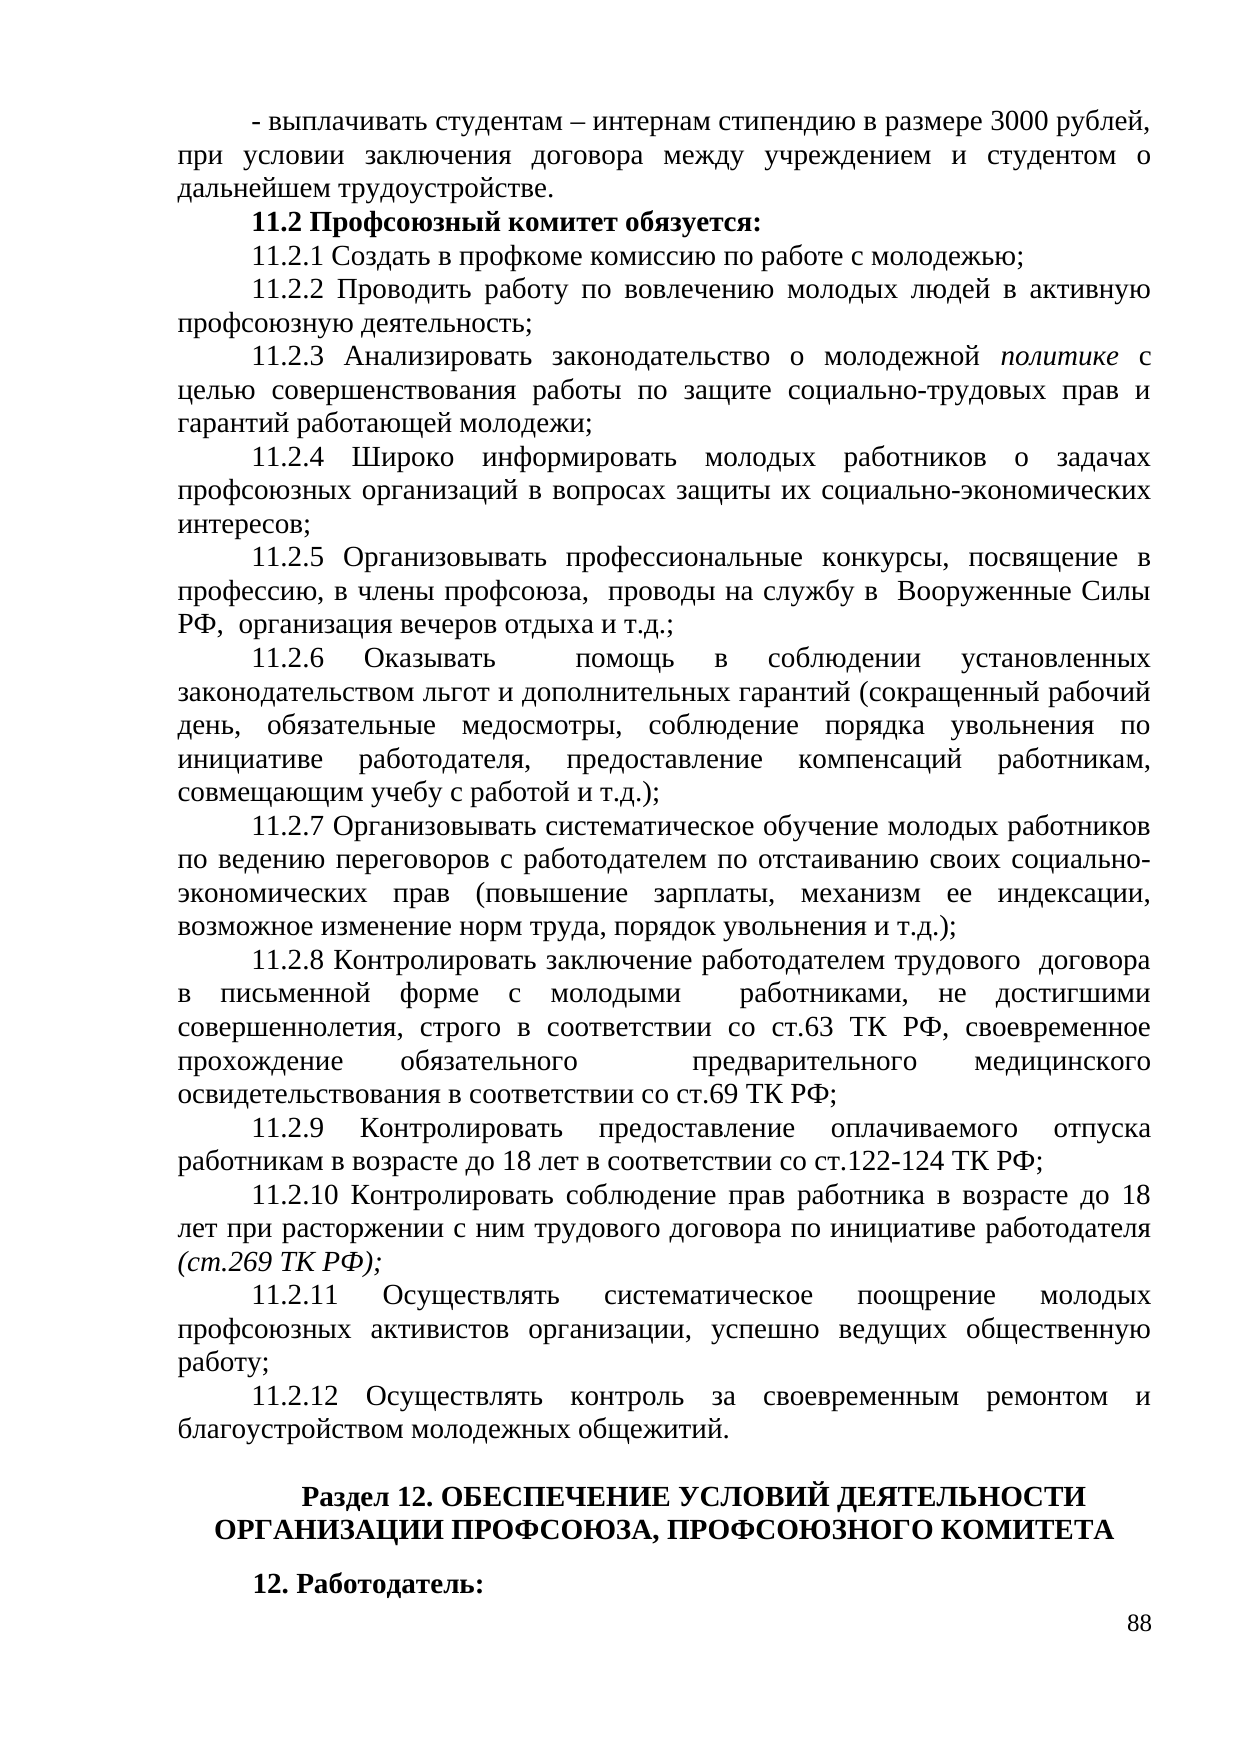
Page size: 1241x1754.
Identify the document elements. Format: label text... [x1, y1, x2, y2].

text 11.2.4 Широко информировать молодых работников о задачах профсоюзных организаций в вопросах защиты их социально-экономических интересов; [177, 439, 1152, 539]
text 11.2.1 Создать в профкоме комиссию по работе с молодежью; [177, 238, 1152, 271]
text 11.2.11 Осуществлять систематическое поощрение молодых профсоюзных активистов организации, успешно ведущих общественную работу; [177, 1277, 1152, 1378]
text 11.2.10 Контролировать соблюдение прав работника в возрасте до 18 лет при расторжении с ним трудового договора по инициативе работодателя (ст.269 ТК РФ); [177, 1177, 1152, 1277]
text 11.2.3 Анализировать законодательство о молодежной политике с целью совершенствования работы по защите социально-трудовых прав и гарантий работающей молодежи; [177, 338, 1152, 439]
text 11.2.5 Организовывать профессиональные конкурсы, посвящение в профессию, в члены профсоюза, проводы на службу в Вооруженные Силы РФ, организация вечеров отдыха и т.д.; [177, 539, 1152, 640]
text Раздел 12. ОБЕСПЕЧЕНИЕ УСЛОВИЙ ДЕЯТЕЛЬНОСТИ ОРГАНИЗАЦИИ ПРОФСОЮЗА, ПРОФСОЮЗНОГО КОМИТЕТА [177, 1479, 1152, 1546]
text 11.2.12 Осуществлять контроль за своевременным ремонтом и благоустройством молодежных общежитий. [177, 1378, 1152, 1445]
text - выплачивать студентам – интернам стипендию в размере 3000 рублей, при условии заключения договора между учреждением и студентом о дальнейшем трудоустройстве. [177, 103, 1152, 204]
text 11.2.6 Оказывать помощь в соблюдении установленных законодательством льгот и дополнительных гарантий (сокращенный рабочий день, обязательные медосмотры, соблюдение порядка увольнения по инициативе работодателя, предоставление компенсаций работникам, совмещающим учебу с работой и т.д.); [177, 640, 1152, 808]
text 11.2.2 Проводить работу по вовлечению молодых людей в активную профсоюзную деятельность; [177, 271, 1152, 338]
text 11.2 Профсоюзный комитет обязуется: [177, 204, 1152, 238]
text 11.2.7 Организовывать систематическое обучение молодых работников по ведению переговоров с работодателем по отстаиванию своих социально-экономических прав (повышение зарплаты, механизм ее индексации, возможное изменение норм труда, порядок увольнения и т.д.); [177, 808, 1152, 942]
text 12. Работодатель: [177, 1567, 1152, 1600]
text 11.2.9 Контролировать предоставление оплачиваемого отпуска работникам в возрасте до 18 лет в соответствии со ст.122-124 ТК РФ; [177, 1110, 1152, 1177]
text 11.2.8 Контролировать заключение работодателем трудового договора в письменной форме с молодыми работниками, не достигшими совершеннолетия, строго в соответствии со ст.63 ТК РФ, своевременное прохождение обязательного предварительного медицинского освидетельствования в соответствии со ст.69 ТК РФ; [177, 942, 1152, 1110]
